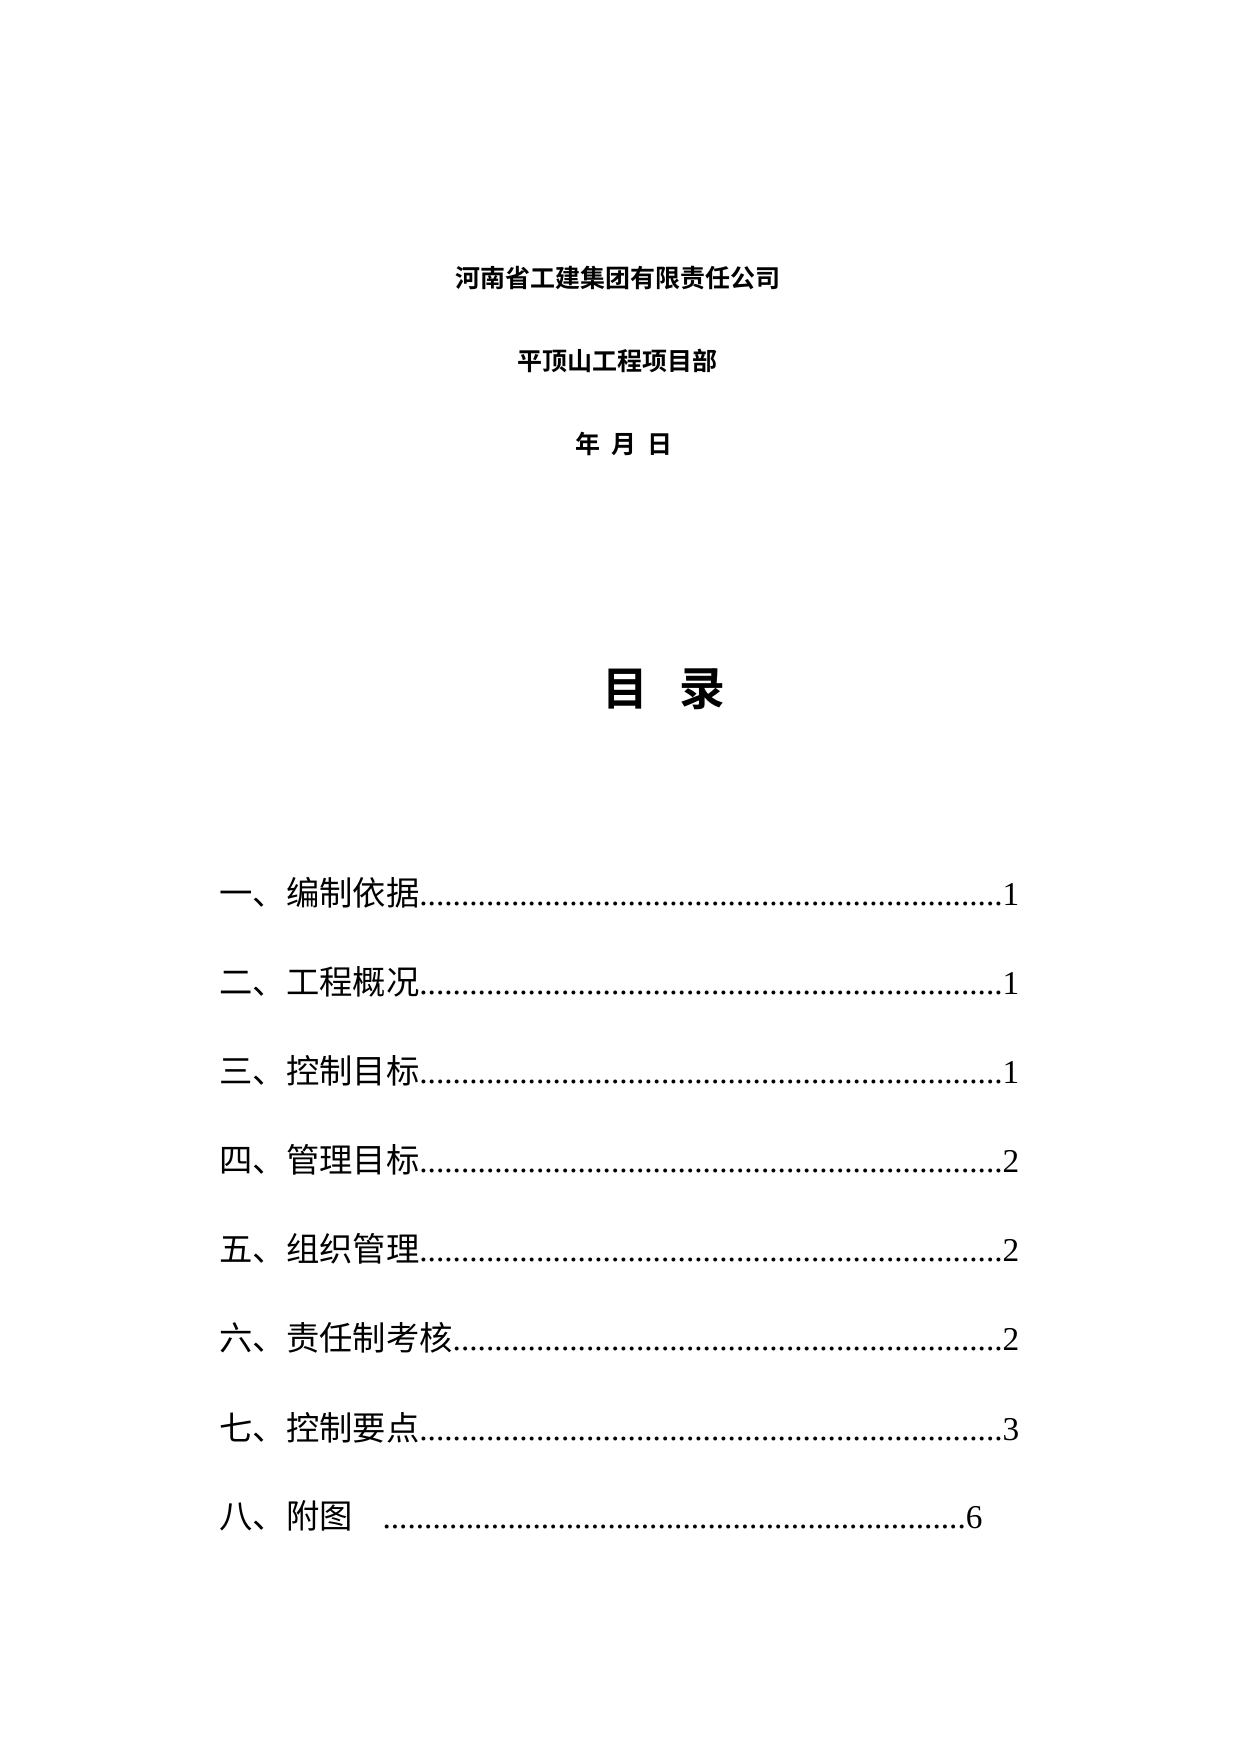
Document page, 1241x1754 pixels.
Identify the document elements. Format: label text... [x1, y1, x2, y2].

list 工程概况......................................................................1 [152, 948, 1082, 1013]
list 组织管理......................................................................2 [152, 1215, 1082, 1280]
list 控制目标......................................................................1 [152, 1037, 1082, 1102]
text 年 月 日 [152, 410, 1082, 475]
text 平顶山工程项目部 [152, 327, 1082, 392]
list 责任制考核..................................................................2 [152, 1304, 1082, 1369]
list 编制依据......................................................................1 [152, 858, 1082, 923]
text 目 录 [152, 637, 1082, 734]
list 附图 ......................................................................6 [152, 1482, 1082, 1547]
text 河南省工建集团有限责任公司 [152, 244, 1082, 309]
list 管理目标......................................................................2 [152, 1126, 1082, 1191]
list 控制要点......................................................................3 [152, 1393, 1082, 1458]
